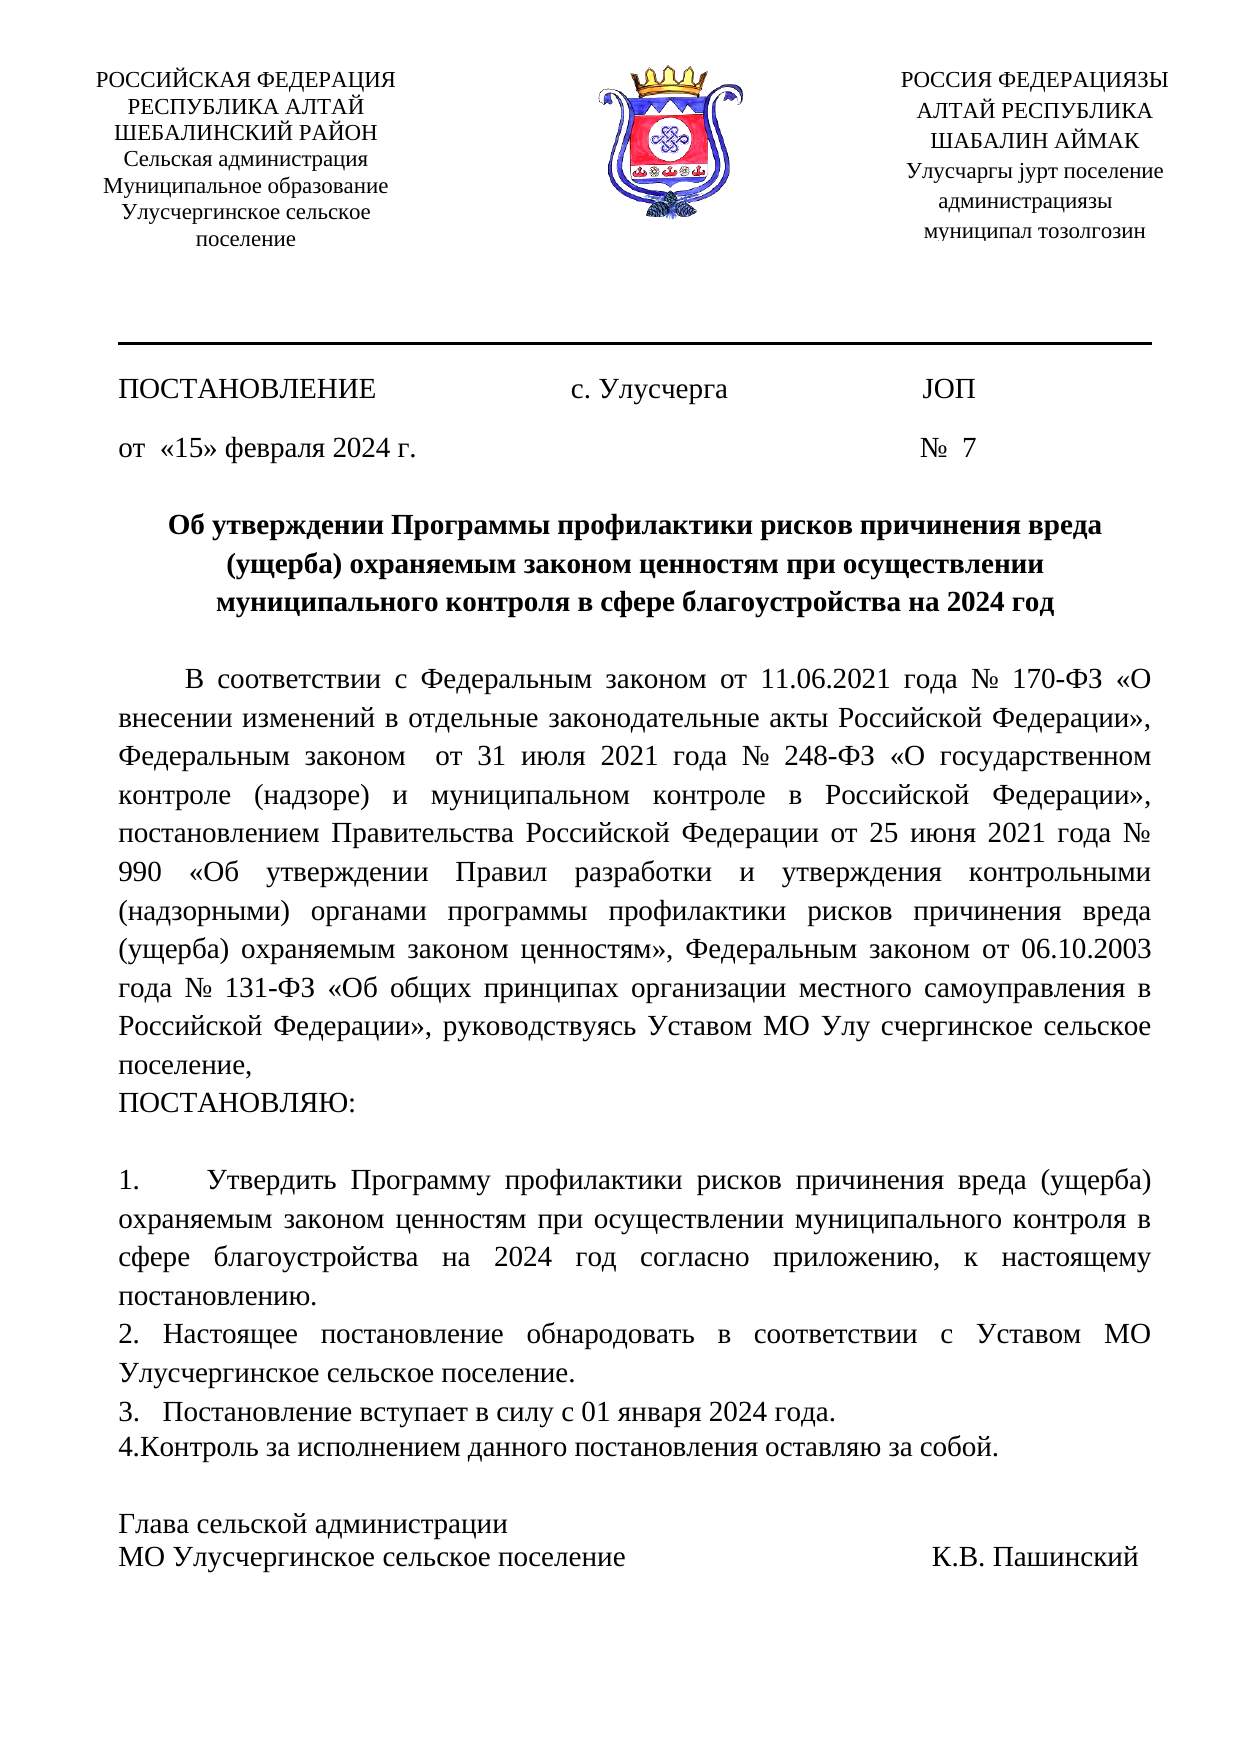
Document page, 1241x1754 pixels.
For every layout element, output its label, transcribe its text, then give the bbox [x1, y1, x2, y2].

text В соответствии с Федеральным законом от 11.06.2021 года № 170-ФЗ «О внесении изменений в отдельные законодательные акты Российской Федерации», Федеральным законом от 31 июля 2021 года № 248-ФЗ «О государственном контроле (надзоре) и муниципальном контроле в Российской Федерации», постановлением Правительства Российской Федерации от 25 июня 2021 года № 990 «Об утверждении Правил разработки и утверждения контрольными (надзорными) органами программы профилактики рисков причинения вреда (ущерба) охраняемым законом ценностям», Федеральным законом от 06.10.2003 года № 131-ФЗ «Об общих принципах организации местного самоуправления в Российской Федерации», руководствуясь Уставом МО Улу счергинское сельское поселение, [118, 661, 1152, 1080]
text ПОСТАНОВЛЕНИЕ с. Улусчерга JОП [118, 371, 1152, 404]
list Постановление вступает в силу с 01 января 2024 года. [118, 1394, 1152, 1427]
text Глава сельской администрации МО Улусчергинское сельское поселение К.В. Пашинский [118, 1506, 1152, 1573]
text ПОСТАНОВЛЯЮ: [118, 1085, 1152, 1119]
text Об утверждении Программы профилактики рисков причинения вреда (ущерба) охраняемым законом ценностям при осуществлении муниципального контроля в сфере благоустройства на 2024 год [118, 507, 1152, 618]
list Контроль за исполнением данного постановления оставляю за собой. [118, 1429, 1152, 1462]
text 1. Утвердить Программу профилактики рисков причинения вреда (ущерба) охраняемым законом ценностям при осуществлении муниципального контроля в сфере благоустройства на 2024 год согласно приложению, к настоящему постановлению. [118, 1162, 1152, 1312]
text 2. Настоящее постановление обнародовать в соответствии с Уставом МО Улусчергинское сельское поселение. [118, 1317, 1152, 1389]
text от «15» февраля 2024 г. № 7 [118, 430, 1152, 464]
